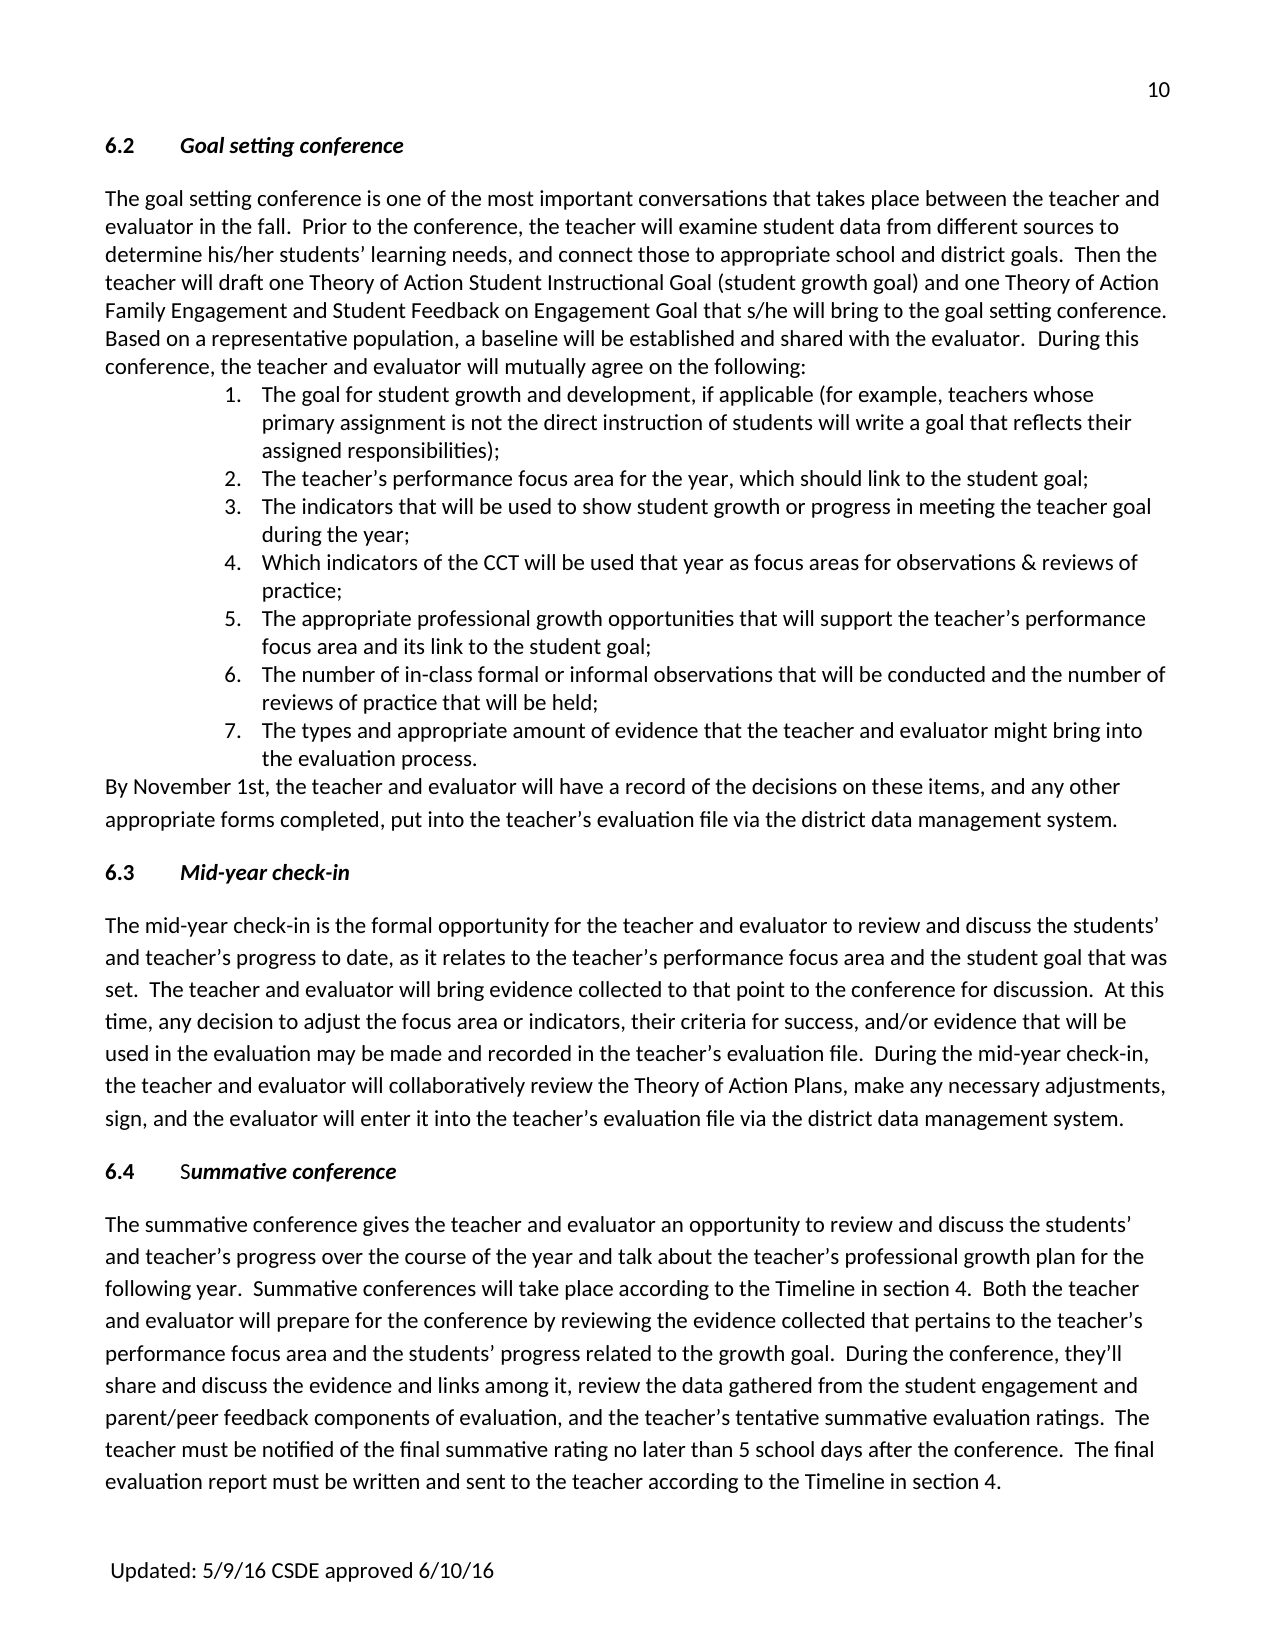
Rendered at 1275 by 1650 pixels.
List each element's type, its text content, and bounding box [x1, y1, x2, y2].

list The indicators that will be used to show student growth or progress in meeting the teacher goal during the year; [224, 492, 1170, 548]
list The types and appropriate amount of evidence that the teacher and evaluator might bring into the evaluation process. [224, 716, 1170, 772]
text The goal setting conference is one of the most important conversations that takes place between the teacher and evaluator in the fall. Prior to the conference, the teacher will examine student data from different sources to determine his/her students’ learning needs, and connect those to appropriate school and district goals. Then the teacher will draft one Theory of Action Student Instructional Goal (student growth goal) and one Theory of Action Family Engagement and Student Feedback on Engagement Goal that s/he will bring to the goal setting conference. Based on a representative population, a baseline will be established and shared with the evaluator. During this conference, the teacher and evaluator will mutually agree on the following: [105, 184, 1170, 380]
text 6.2 Goal setting conference [105, 131, 1170, 159]
text By November 1st, the teacher and evaluator will have a record of the decisions on these items, and any other appropriate forms completed, put into the teacher’s evaluation file via the district data management system. [105, 772, 1170, 833]
list Which indicators of the CCT will be used that year as focus areas for observations & reviews of practice; [224, 548, 1170, 604]
text 6.4 Summative conference [105, 1157, 1170, 1185]
list The number of in-class formal or informal observations that will be conducted and the number of reviews of practice that will be held; [224, 660, 1170, 716]
list The teacher’s performance focus area for the year, which should link to the student goal; [224, 464, 1170, 492]
list The goal for student growth and development, if applicable (for example, teachers whose primary assignment is not the direct instruction of students will write a goal that reflects their assigned responsibilities); [224, 380, 1170, 464]
text 6.3 Mid-year check-in [105, 858, 1170, 886]
text The summative conference gives the teacher and evaluator an opportunity to review and discuss the students’ and teacher’s progress over the course of the year and talk about the teacher’s professional growth plan for the following year. Summative conferences will take place according to the Timeline in section 4. Both the teacher and evaluator will prepare for the conference by reviewing the evidence collected that pertains to the teacher’s performance focus area and the students’ progress related to the growth goal. During the conference, they’ll share and discuss the evidence and links among it, review the data gathered from the student engagement and parent/peer feedback components of evaluation, and the teacher’s tentative summative evaluation ratings. The teacher must be notified of the final summative rating no later than 5 school days after the conference. The final evaluation report must be written and sent to the teacher according to the Timeline in section 4. [105, 1210, 1170, 1495]
text The mid-year check-in is the formal opportunity for the teacher and evaluator to review and discuss the students’ and teacher’s progress to date, as it relates to the teacher’s performance focus area and the student goal that was set. The teacher and evaluator will bring evidence collected to that point to the conference for discussion. At this time, any decision to adjust the focus area or indicators, their criteria for success, and/or evidence that will be used in the evaluation may be made and recorded in the teacher’s evaluation file. During the mid-year check-in, the teacher and evaluator will collaboratively review the Theory of Action Plans, make any necessary adjustments, sign, and the evaluator will enter it into the teacher’s evaluation file via the district data management system. [105, 911, 1170, 1132]
list The appropriate professional growth opportunities that will support the teacher’s performance focus area and its link to the student goal; [224, 604, 1170, 660]
